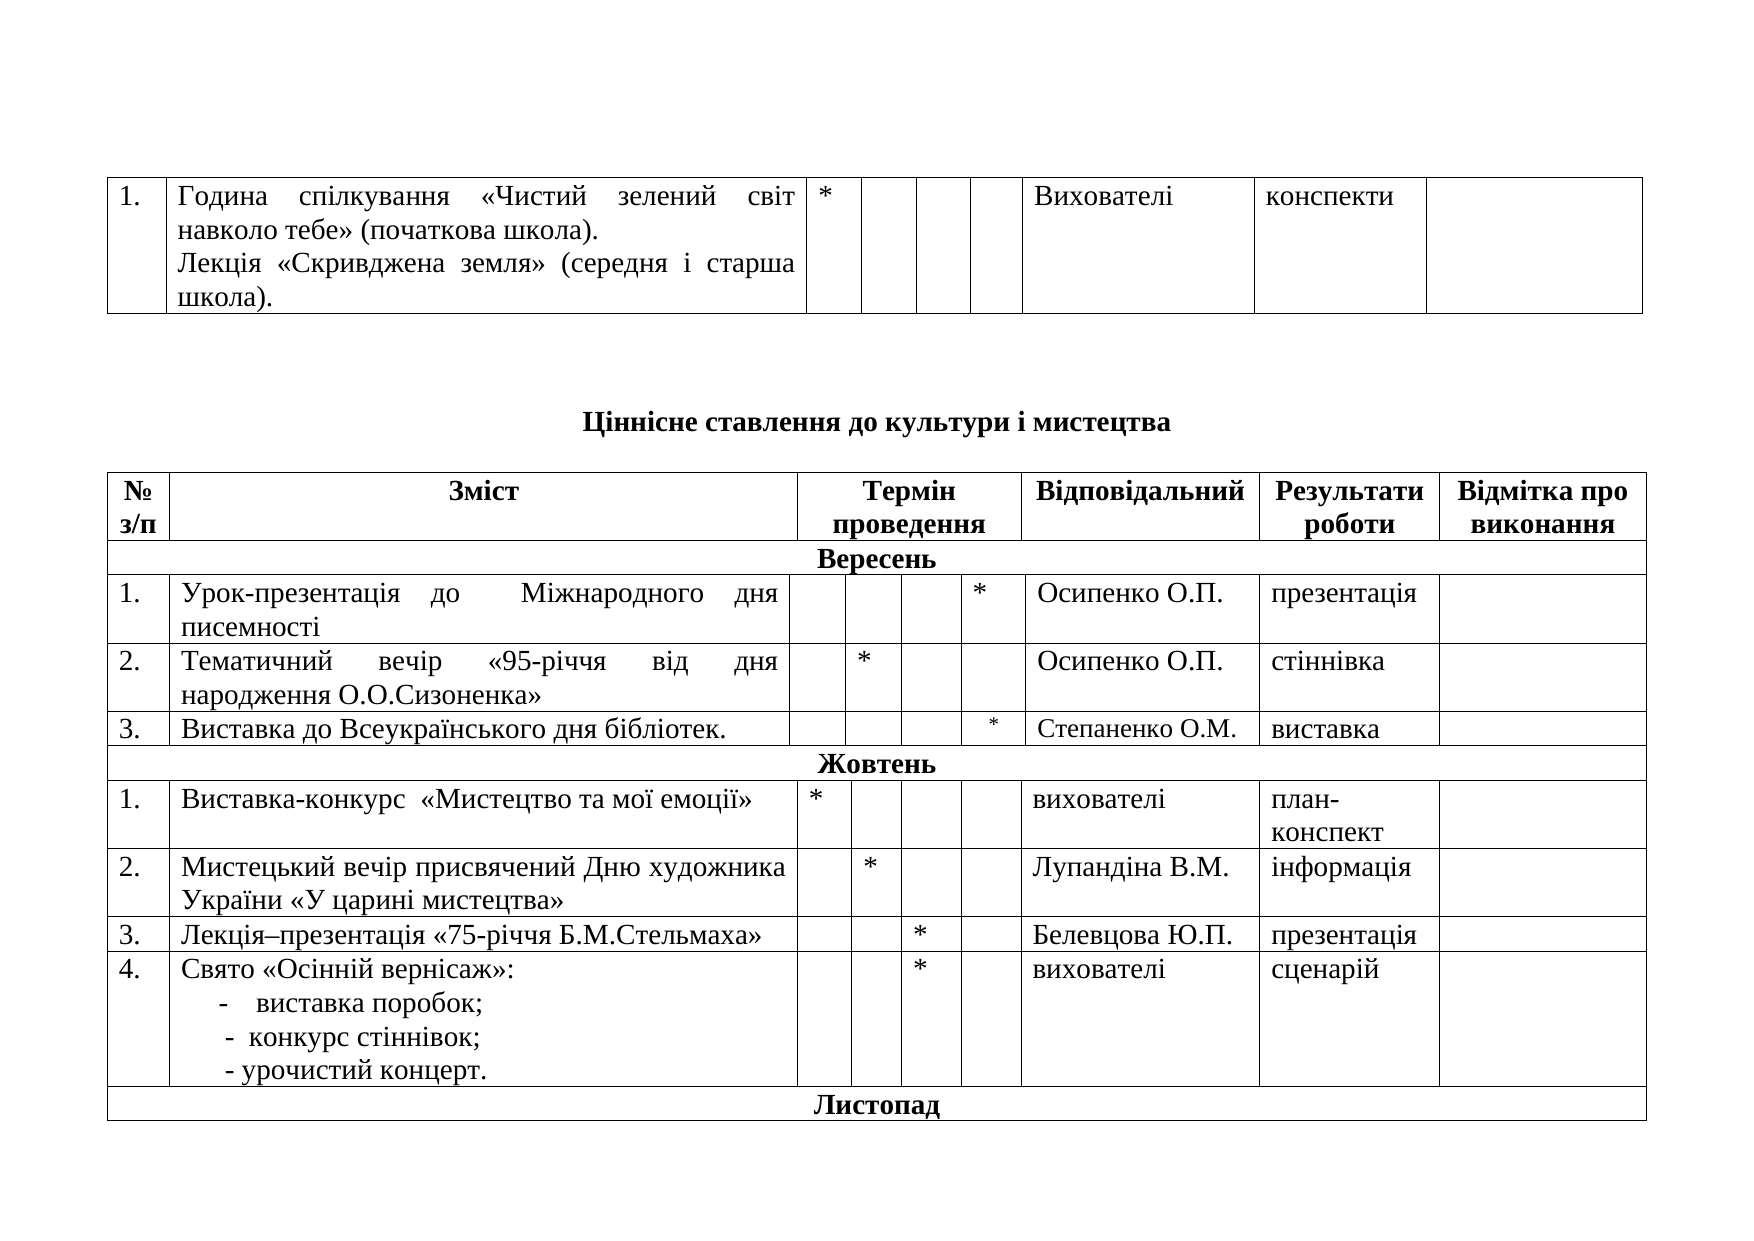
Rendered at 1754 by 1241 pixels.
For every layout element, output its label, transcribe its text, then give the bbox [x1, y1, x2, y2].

table_cell [852, 952, 901, 1086]
table_cell [1440, 712, 1646, 745]
table_cell * [962, 575, 1025, 642]
table_cell Урок-презентація до Міжнародного дня писемності [170, 575, 789, 642]
table_cell [852, 917, 901, 951]
table_cell Лекція–презентація «75-річчя Б.М.Стельмаха» [170, 917, 797, 951]
table_cell [1440, 952, 1646, 1086]
table_cell Свято «Осінній вернісаж»: виставка поробок; - конкурс стіннівок; - урочистий концерт. [170, 952, 797, 1086]
table_cell [852, 781, 901, 848]
table_cell * [902, 952, 961, 1086]
table_cell [962, 781, 1021, 848]
table_cell Тематичний вечір «95-річчя від дня народження О.О.Сизоненка» [170, 644, 789, 711]
table_cell [902, 849, 961, 916]
table_cell [1440, 644, 1646, 711]
table_cell [798, 917, 851, 951]
table_cell 1. [108, 575, 169, 642]
table_cell [902, 781, 961, 848]
table_cell інформація [1260, 849, 1439, 916]
table_header Відмітка про виконання [1440, 473, 1646, 540]
table_cell [1440, 849, 1646, 916]
table_cell стіннівка [1260, 644, 1439, 711]
table_cell * [846, 644, 901, 711]
table_cell [902, 575, 961, 642]
table_cell [846, 575, 901, 642]
text Ціннісне ставлення до культури і мистецтва [118, 404, 1636, 438]
table_cell [846, 712, 901, 745]
table_cell вихователі [1022, 952, 1259, 1086]
table_cell Мистецький вечір присвячений Дню художника України «У царині мистецтва» [170, 849, 797, 916]
table_cell [1427, 178, 1642, 312]
table_cell 1. [108, 178, 166, 312]
table_cell 3. [108, 917, 169, 951]
table_cell [790, 575, 845, 642]
table_cell [902, 712, 961, 745]
table_cell * [962, 712, 1025, 745]
table_cell Виставка-конкурс «Мистецтво та мої емоції» [170, 781, 797, 848]
table_cell Осипенко О.П. [1026, 575, 1259, 642]
table_cell 2. [108, 849, 169, 916]
table_cell * [902, 917, 961, 951]
table_header Зміст [170, 473, 797, 540]
table_cell [902, 644, 961, 711]
table_cell Степаненко О.М. [1026, 712, 1259, 745]
table_cell * [807, 178, 861, 312]
table_cell [962, 644, 1025, 711]
table_cell [790, 712, 845, 745]
table_cell [862, 178, 916, 312]
table_cell [962, 952, 1021, 1086]
table_cell план-конспект [1260, 781, 1439, 848]
table_cell [917, 178, 970, 312]
table_cell Лупандіна В.М. [1022, 849, 1259, 916]
table_cell [1440, 917, 1646, 951]
table_cell Година спілкування «Чистий зелений світ навколо тебе» (початкова школа). Лекція «Скривджена земля» (середня і старша школа). [167, 178, 806, 312]
table_cell Жовтень [108, 746, 1646, 780]
table_cell Листопад [108, 1087, 1646, 1120]
table_cell 1. [108, 781, 169, 848]
table_header Результати роботи [1260, 473, 1439, 540]
table_cell [798, 952, 851, 1086]
table_cell [790, 644, 845, 711]
table_cell [1440, 781, 1646, 848]
table_cell 4. [108, 952, 169, 1086]
table_header Термін проведення [798, 473, 1021, 540]
table_header № з/п [108, 473, 169, 540]
table_cell презентація [1260, 917, 1439, 951]
table_cell вихователі [1022, 781, 1259, 848]
table_cell 3. [108, 712, 169, 745]
table_cell сценарій [1260, 952, 1439, 1086]
table_cell [971, 178, 1022, 312]
table_cell Виставка до Всеукраїнського дня бібліотек. [170, 712, 789, 745]
table_cell виставка [1260, 712, 1439, 745]
table_cell конспекти [1255, 178, 1426, 312]
table_cell Вересень [108, 541, 1646, 574]
table_cell Вихователі [1023, 178, 1254, 312]
table_cell презентація [1260, 575, 1439, 642]
table_cell [962, 849, 1021, 916]
table_cell Белевцова Ю.П. [1022, 917, 1259, 951]
table_cell [1440, 575, 1646, 642]
table_header Відповідальний [1022, 473, 1259, 540]
table_cell Осипенко О.П. [1026, 644, 1259, 711]
table_cell 2. [108, 644, 169, 711]
table_cell * [852, 849, 901, 916]
table_cell * [798, 781, 851, 848]
table_cell [798, 849, 851, 916]
table_cell [962, 917, 1021, 951]
